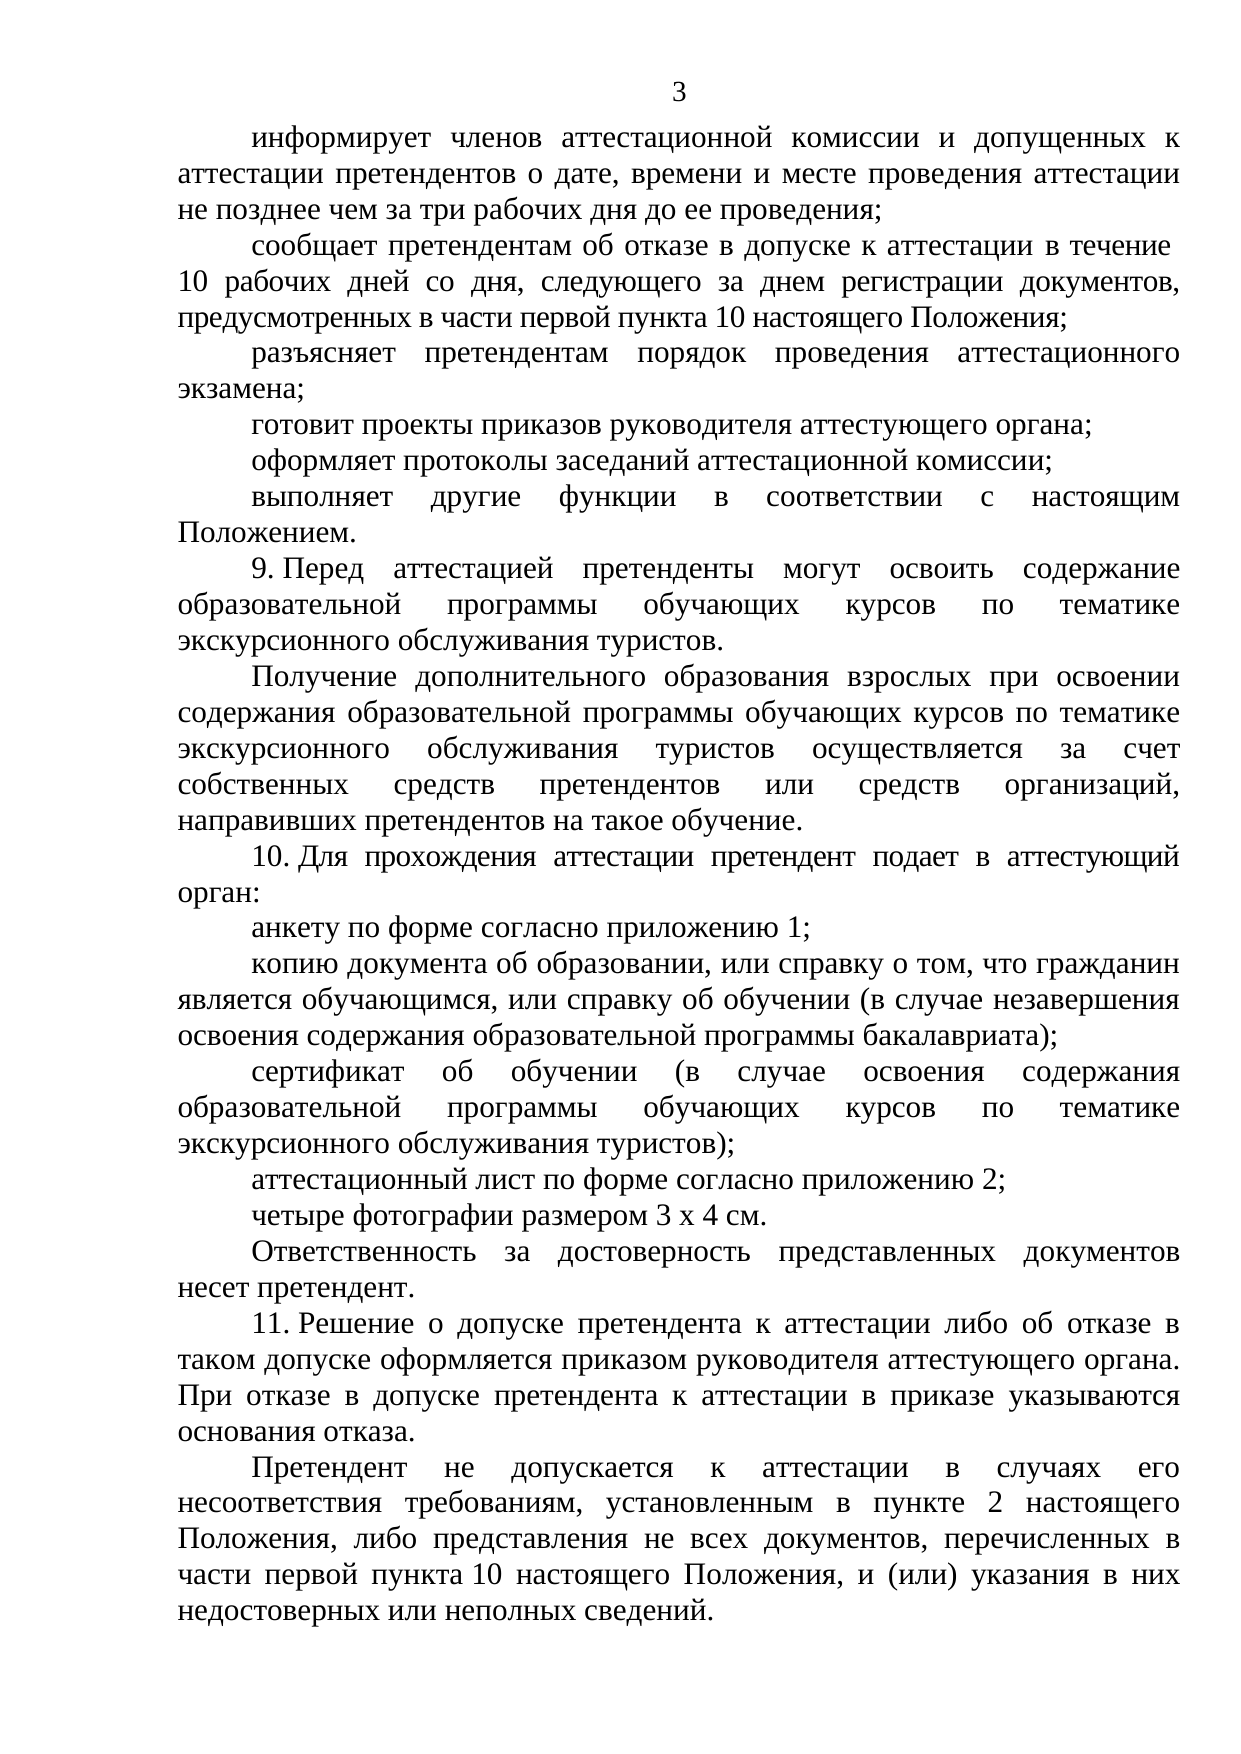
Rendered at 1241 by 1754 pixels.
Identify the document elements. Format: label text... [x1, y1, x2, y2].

text 10. Для прохождения аттестации претендент подает в аттестующий орган: [177, 837, 1181, 909]
text Претендент не допускается к аттестации в случаях его несоответствия требованиям, установленным в пункте 2 настоящего Положения, либо представления не всех документов, перечисленных в части первой пункта 10 настоящего Положения, и (или) указания в них недостоверных или неполных сведений. [177, 1448, 1181, 1627]
text четыре фотографии размером 3 x 4 см. [177, 1196, 1181, 1232]
text разъясняет претендентам порядок проведения аттестационного экзамена; [177, 334, 1181, 406]
text оформляет протоколы заседаний аттестационной комиссии; [177, 442, 1181, 477]
text выполняет другие функции в соответствии с настоящим Положением. [177, 477, 1181, 549]
text 9. Перед аттестацией претенденты могут освоить содержание образовательной программы обучающих курсов по тематике экскурсионного обслуживания туристов. [177, 549, 1181, 657]
text готовит проекты приказов руководителя аттестующего органа; [177, 406, 1181, 442]
text информирует членов аттестационной комиссии и допущенных к аттестации претендентов о дате, времени и месте проведения аттестации не позднее чем за три рабочих дня до ее проведения; [177, 118, 1181, 226]
text Получение дополнительного образования взрослых при освоении содержания образовательной программы обучающих курсов по тематике экскурсионного обслуживания туристов осуществляется за счет собственных средств претендентов или средств организаций, направивших претендентов на такое обучение. [177, 657, 1181, 837]
text анкету по форме согласно приложению 1; [177, 909, 1181, 945]
text аттестационный лист по форме согласно приложению 2; [177, 1160, 1181, 1196]
text сообщает претендентам об отказе в допуске к аттестации в течение 10 рабочих дней со дня, следующего за днем регистрации документов, предусмотренных в части первой пункта 10 настоящего Положения; [177, 226, 1181, 334]
text 11. Решение о допуске претендента к аттестации либо об отказе в таком допуске оформляется приказом руководителя аттестующего органа. При отказе в допуске претендента к аттестации в приказе указываются основания отказа. [177, 1304, 1181, 1448]
text сертификат об обучении (в случае освоения содержания образовательной программы обучающих курсов по тематике экскурсионного обслуживания туристов); [177, 1052, 1181, 1160]
text копию документа об образовании, или справку о том, что гражданин является обучающимся, или справку об обучении (в случае незавершения освоения содержания образовательной программы бакалавриата); [177, 945, 1181, 1052]
text Ответственность за достоверность представленных документов несет претендент. [177, 1232, 1181, 1304]
